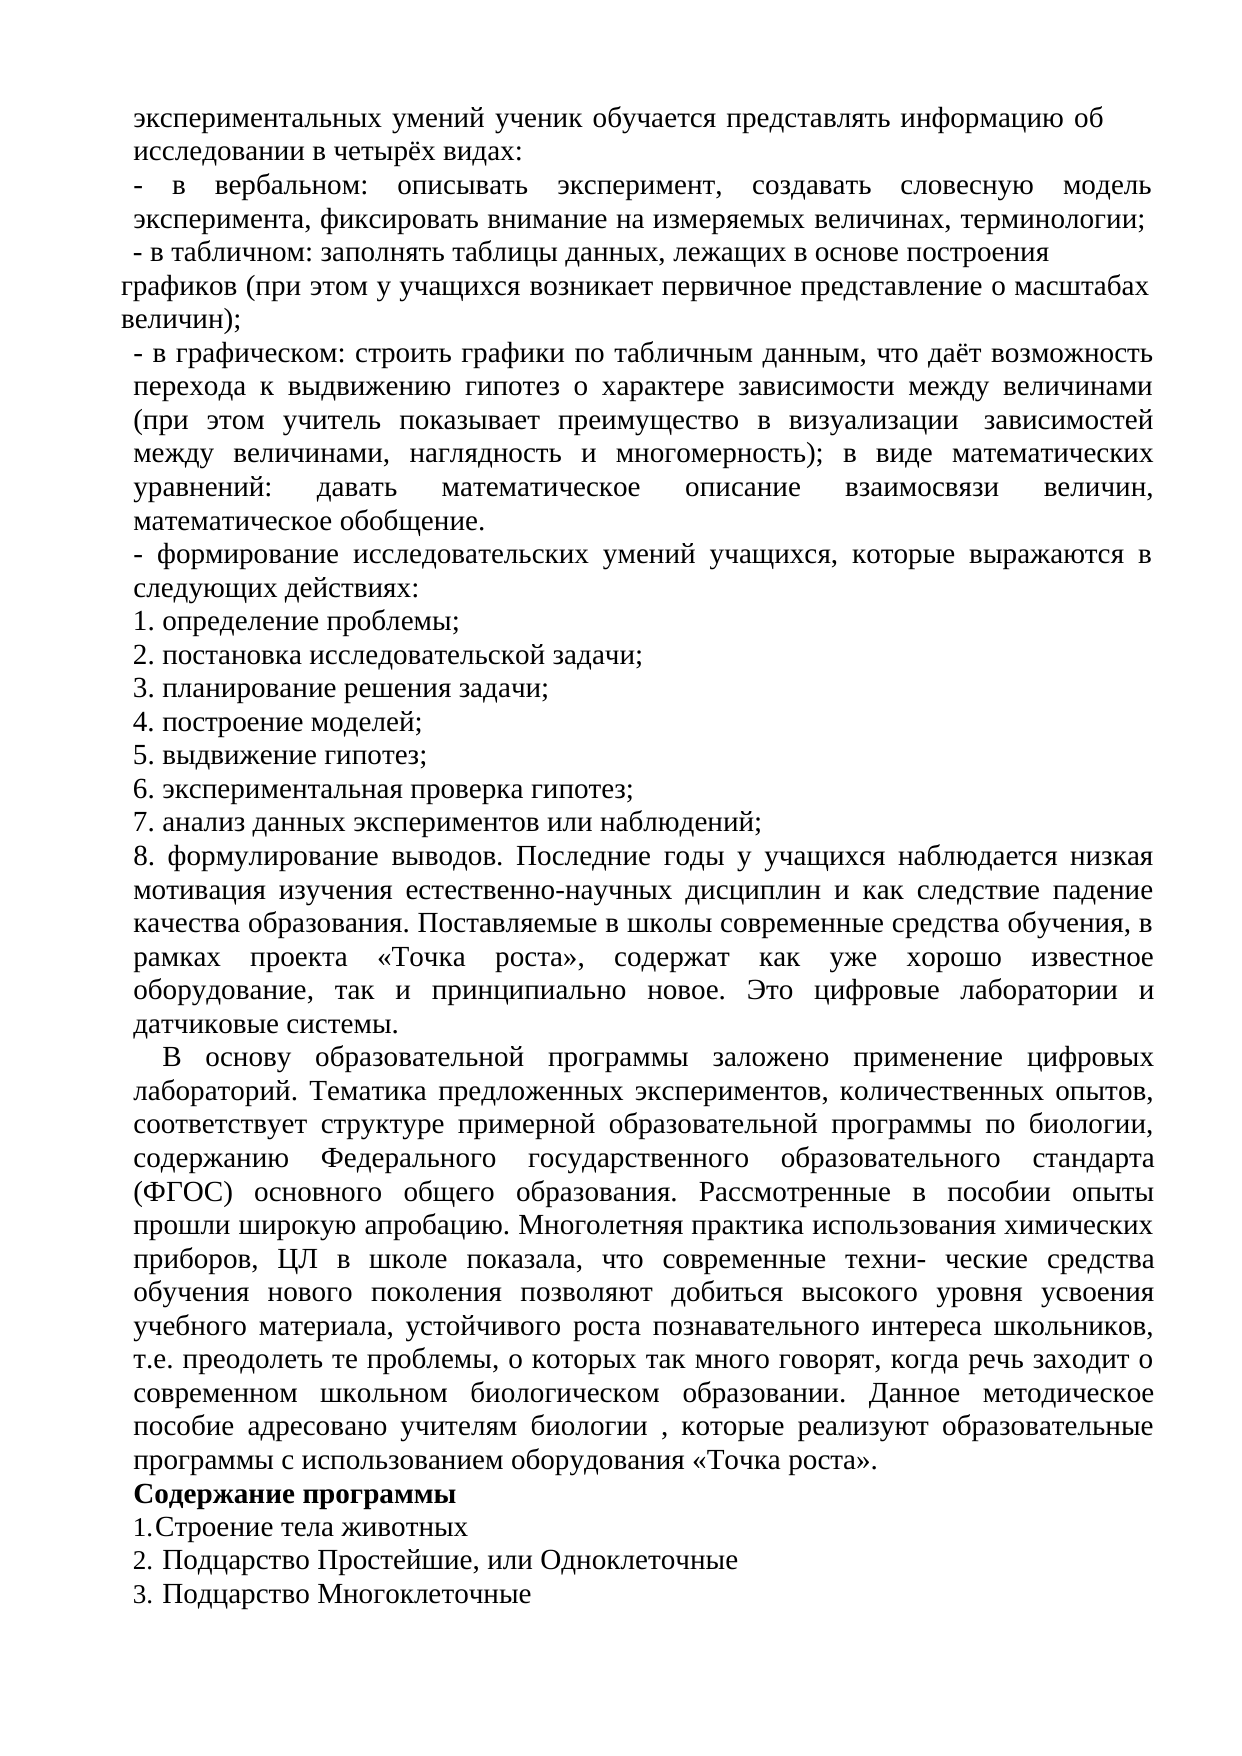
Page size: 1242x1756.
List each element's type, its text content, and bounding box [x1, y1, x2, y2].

list построение моделей; [133, 704, 1177, 738]
list анализ данных экспериментов или наблюдений; [133, 805, 1177, 838]
list планирование решения задачи; [133, 671, 1177, 704]
list Строение тела животных [133, 1510, 1177, 1543]
list выдвижение гипотез; [133, 738, 1177, 771]
list в табличном: заполнять таблицы данных, лежащих в основе построения [133, 235, 1177, 268]
list в вербальном: описывать эксперимент, создавать словесную модель эксперимента, фиксировать внимание на измеряемых величинах, терминологии; [133, 167, 1153, 234]
list Подцарство Многоклеточные [133, 1576, 1177, 1610]
text экспериментальных умений ученик обучается представлять информацию об исследовании в четырёх видах: [133, 100, 1177, 167]
list в графическом: строить графики по табличным данным, что даёт возможность перехода к выдвижению гипотез о характере зависимости между величинами (при этом учитель показывает преимущество в визуализации зависимостей между величинами, наглядность и многомерность); в виде математических уравнений: давать математическое описание взаимосвязи величин, математическое обобщение. [133, 335, 1154, 536]
list формирование исследовательских умений учащихся, которые выражаются в следующих действиях: [133, 536, 1153, 603]
list постановка исследовательской задачи; [133, 637, 1177, 671]
subtitle Содержание программы [133, 1476, 1177, 1510]
list Подцарство Простейшие, или Одноклеточные [133, 1543, 1177, 1576]
list экспериментальная проверка гипотез; [133, 771, 1177, 805]
text графиков (при этом у учащихся возникает первичное представление о масштабах величин); [121, 268, 1177, 335]
list формулирование выводов. Последние годы у учащихся наблюдается низкая мотивация изучения естественно-научных дисциплин и как следствие падение качества образования. Поставляемые в школы современные средства обучения, в рамках проекта «Точка роста», содержат как уже хорошо известное оборудование, так и принципиально новое. Это цифровые лаборатории и датчиковые системы. [133, 838, 1154, 1039]
text В основу образовательной программы заложено применение цифровых лабораторий. Тематика предложенных экспериментов, количественных опытов, соответствует структуре примерной образовательной программы по биологии, содержанию Федерального государственного образовательного стандарта (ФГОС) основного общего образования. Рассмотренные в пособии опыты прошли широкую апробацию. Многолетняя практика использования химических приборов, ЦЛ в школе показала, что современные техни- ческие средства обучения нового поколения позволяют добиться высокого уровня усвоения учебного материала, устойчивого роста познавательного интереса школьников, т.е. преодолеть те проблемы, о которых так много говорят, когда речь заходит о современном школьном биологическом образовании. Данное методическое пособие адресовано учителям биологии , которые реализуют образовательные программы с использованием оборудования «Точка роста». [133, 1039, 1154, 1476]
list определение проблемы; [133, 603, 1177, 637]
